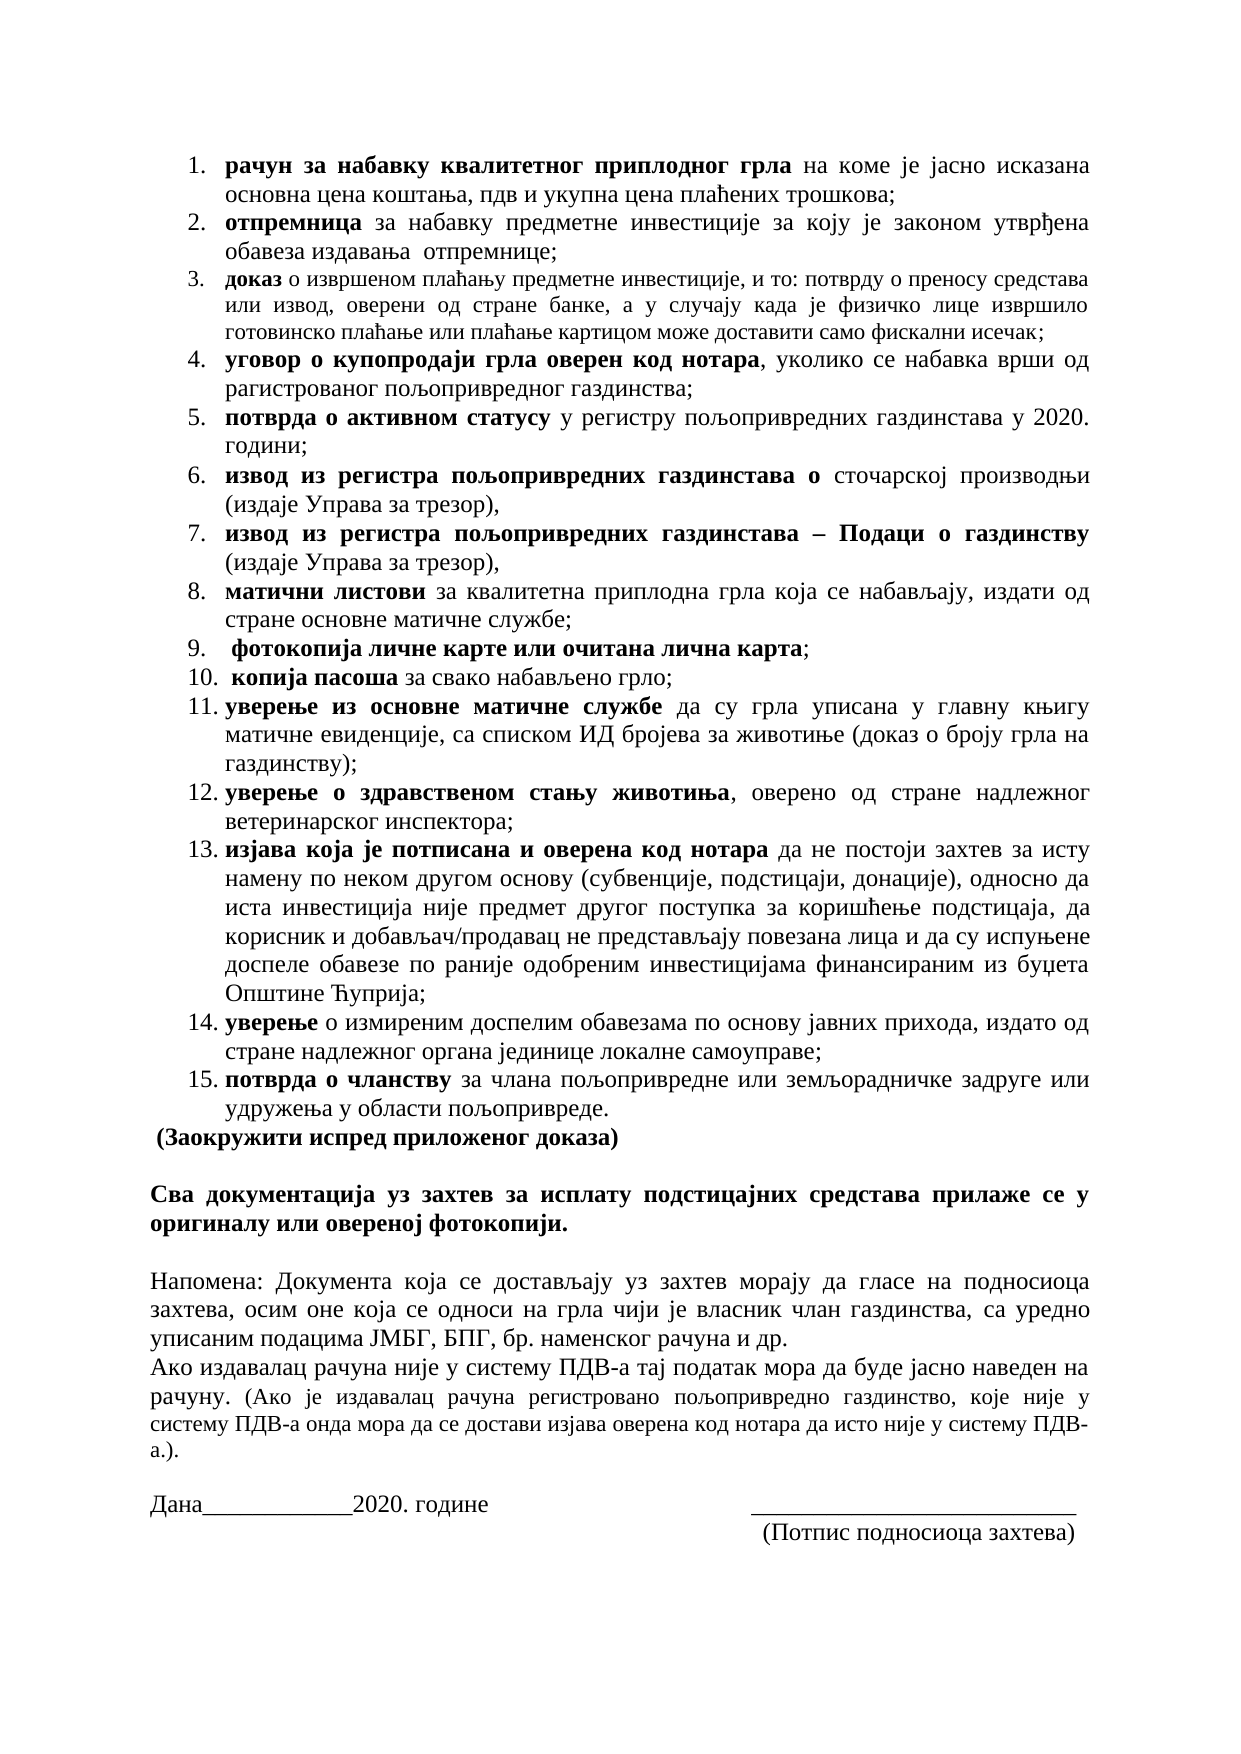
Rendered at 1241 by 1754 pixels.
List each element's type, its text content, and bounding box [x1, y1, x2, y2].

list доказ о извршеном плаћању предметне инвестиције, и то: потврду о преносу средстава или извод, оверени од стране банке, а у случају када је физичко лице извршило готовинско плаћање или плаћање картицом може доставити само фискални исечак; [187, 265, 1090, 344]
text (Заокружити испред приложеног доказа) [150, 1122, 1090, 1151]
list уверење о измиреним доспелим обавезама по основу јавних прихода, издато од стране надлежног органа јединице локалне самоуправе; [187, 1007, 1090, 1064]
text Сва документација уз захтев за исплату подстицајних средстава прилаже се у оригиналу или овереној фотокопији. [150, 1179, 1090, 1237]
list потврда о активном статусу у регистру пољопривредних газдинстава у 2020. години; [187, 402, 1090, 459]
text Напомена: Документа која се достављају уз захтев морају да гласе на подносиоца захтева, осим оне која се односи на грла чији је власник члан газдинства, са уредно уписаним подацима ЈМБГ, БПГ, бр. наменског рачуна и др. [150, 1266, 1090, 1352]
list уговор о купопродаји грла оверен код нотара, уколико се набавка врши од рагистрованог пољопривредног газдинства; [187, 344, 1090, 402]
list извод из регистра пољопривредних газдинстава – Подаци о газдинству (издаје Управа за трезор), [187, 518, 1090, 576]
text Ако издавалац рачуна није у систему ПДВ-а тај податак мора да буде јасно наведен на рачуну. (Ако је издавалац рачуна регистровано пољопривредно газдинство, које није у систему ПДВ-а онда мора да се достави изјава оверена код нотара да исто није у систему ПДВ-а.). [150, 1352, 1090, 1462]
list уверење из основне матичне службе да су грла уписана у главну књигу матичне евиденције, са списком ИД бројева за животиње (доказ о броју грла на газдинству); [187, 691, 1090, 777]
list извод из регистра пољопривредних газдинстава о сточарској производњи (издаје Управа за трезор), [187, 459, 1090, 518]
list уверење о здравственом стању животиња, оверено од стране надлежног ветеринарског инспектора; [187, 777, 1090, 834]
text Дана____________2020. године __________________________ [150, 1489, 1090, 1517]
list матични листови за квалитетна приплодна грла која се набављају, издати од стране основне матичне службе; [187, 576, 1090, 633]
list отпремница за набавку предметне инвестиције за коју је законом утврђена обавеза издавања отпремнице; [187, 207, 1090, 265]
list копија пасоша за свако набављено грло; [187, 662, 1090, 691]
list фотокопија личне карте или очитана лична карта; [187, 633, 1090, 662]
list потврда о чланству за члана пољопривредне или земљорадничке задруге или удружења у области пољопривреде. [187, 1064, 1090, 1122]
list изјава која је потписана и оверена код нотара да не постоји захтев за исту намену по неком другом основу (субвенције, подстицаји, донације), односно да иста инвестиција није предмет другог поступка за коришћење подстицаја, да корисник и добављач/продавац не представљају повезана лица и да су испуњене доспеле обавезе по раније одобреним инвестицијама финансираним из буџета Општине Ћуприја; [187, 834, 1090, 1007]
text (Потпис подносиоца захтева) [150, 1517, 1090, 1546]
list рачун за набавку квалитетног приплодног грла на коме је јасно исказана основна цена коштања, пдв и укупна цена плаћених трошкова; [187, 150, 1090, 207]
